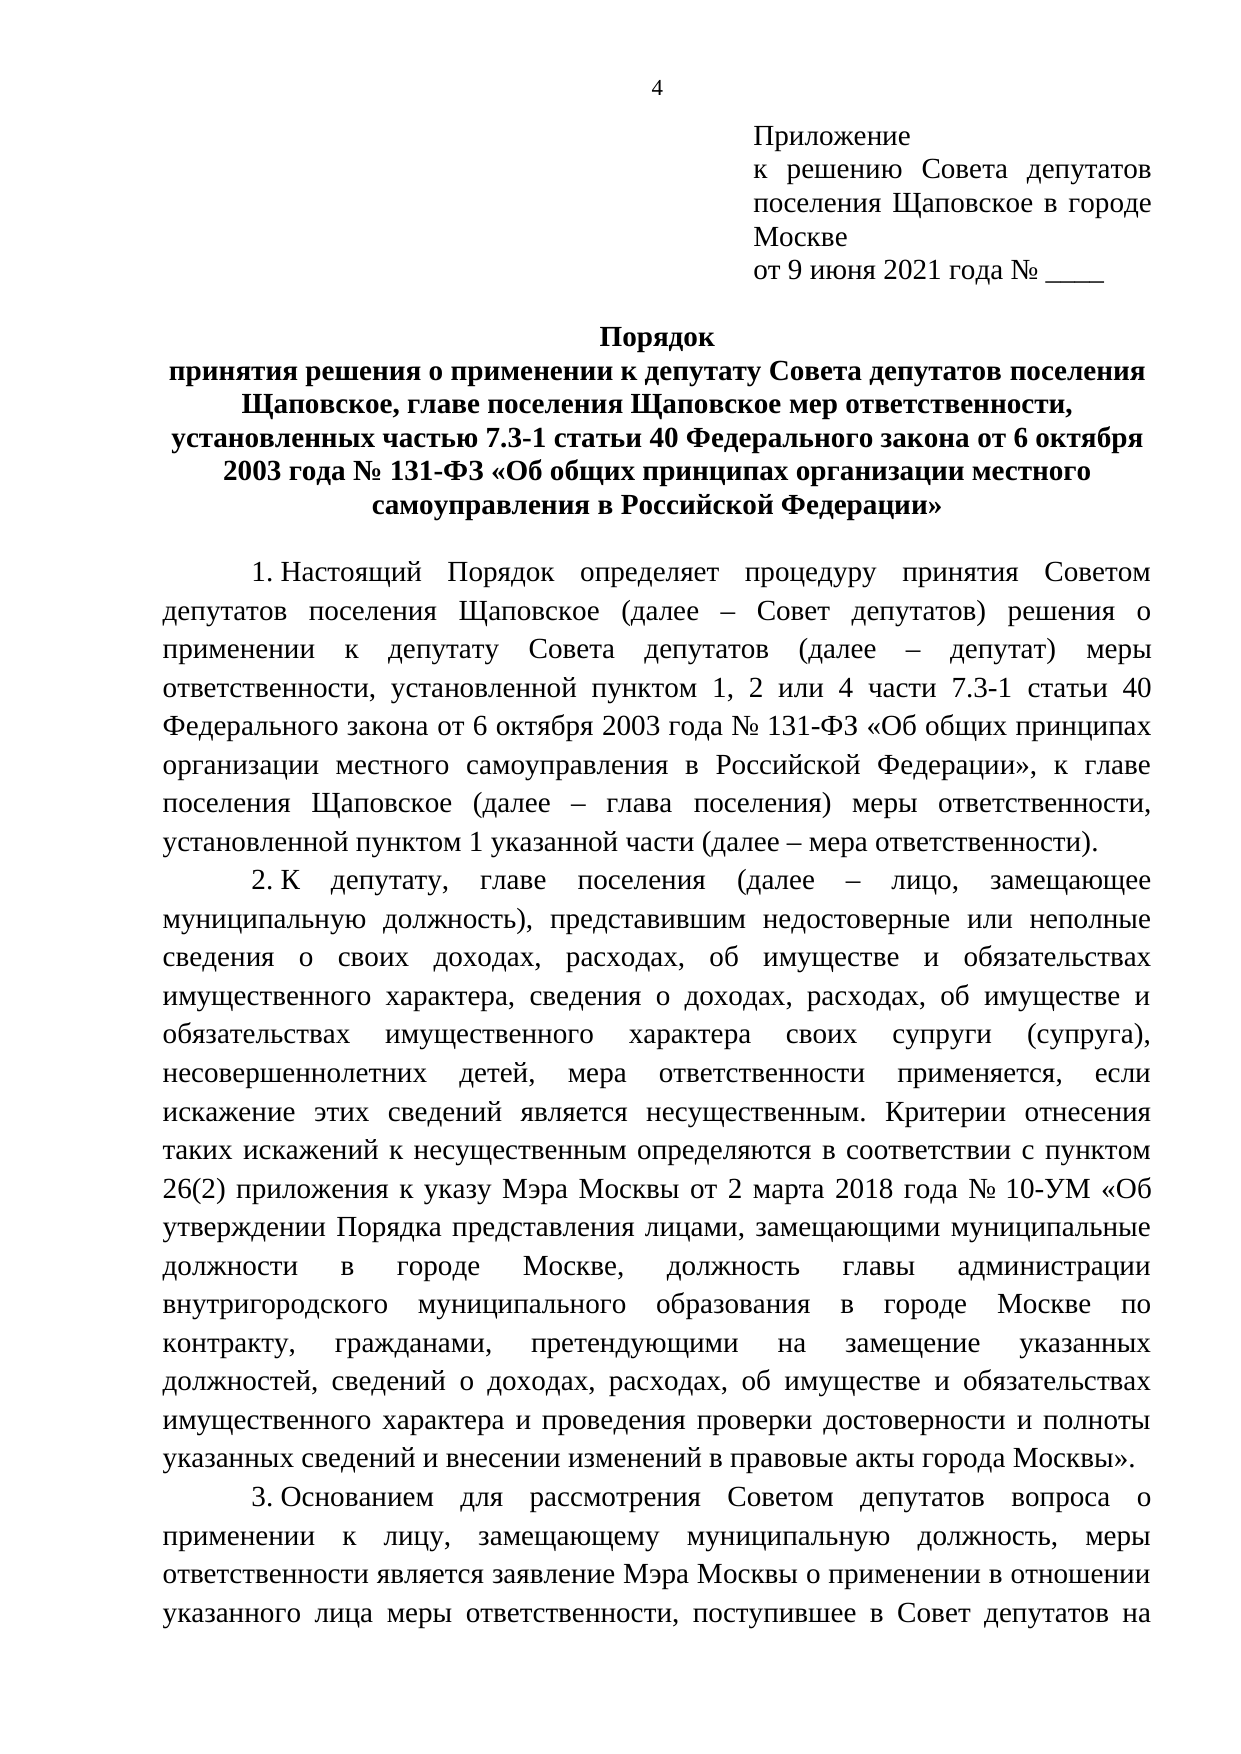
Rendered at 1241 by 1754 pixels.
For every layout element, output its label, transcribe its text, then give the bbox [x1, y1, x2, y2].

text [162, 1479, 1152, 1628]
text к решению Совета депутатов поселения Щаповское в городе Москве [753, 152, 1152, 252]
text 2. К депутату, главе поселения (далее – лицо, замещающее муниципальную должность), представившим недостоверные или неполные сведения о своих доходах, расходах, об имуществе и обязательствах имущественного характера, сведения о доходах, расходах, об имуществе и обязательствах имущественного характера своих супруги (супруга), несовершеннолетних детей, мера ответственности применяется, если искажение этих сведений является несущественным. Критерии отнесения таких искажений к несущественным определяются в соответствии с пунктом 26(2) приложения к указу Мэра Москвы от 2 марта 2018 года № 10-УМ «Об утверждении Порядка представления лицами, замещающими муниципальные должности в городе Москве, должность главы администрации внутригородского муниципального образования в городе Москве по контракту, гражданами, претендующими на замещение указанных должностей, сведений о доходах, расходах, об имуществе и обязательствах имущественного характера и проведения проверки достоверности и полноты указанных сведений и внесении изменений в правовые акты города Москвы». [162, 862, 1152, 1474]
text принятия решения о применении к депутату Совета депутатов поселения Щаповское, главе поселения Щаповское мер ответственности, установленных частью 7.3-1 статьи 40 Федерального закона от 6 октября 2003 года № 131-ФЗ «Об общих принципах организации местного самоуправления в Российской Федерации» [162, 353, 1152, 521]
text 1. Настоящий Порядок определяет процедуру принятия Советом депутатов поселения Щаповское (далее – Совет депутатов) решения о применении к депутату Совета депутатов (далее – депутат) меры ответственности, установленной пунктом 1, 2 или 4 части 7.3-1 статьи 40 Федерального закона от 6 октября 2003 года № 131-ФЗ «Об общих принципах организации местного самоуправления в Российской Федерации», к главе поселения Щаповское (далее – глава поселения) меры ответственности, установленной пунктом 1 указанной части (далее – мера ответственности). [162, 554, 1152, 857]
text Порядок [162, 319, 1152, 353]
text от 9 июня 2021 года № ____ [753, 252, 1152, 286]
text Приложение [162, 118, 1152, 152]
